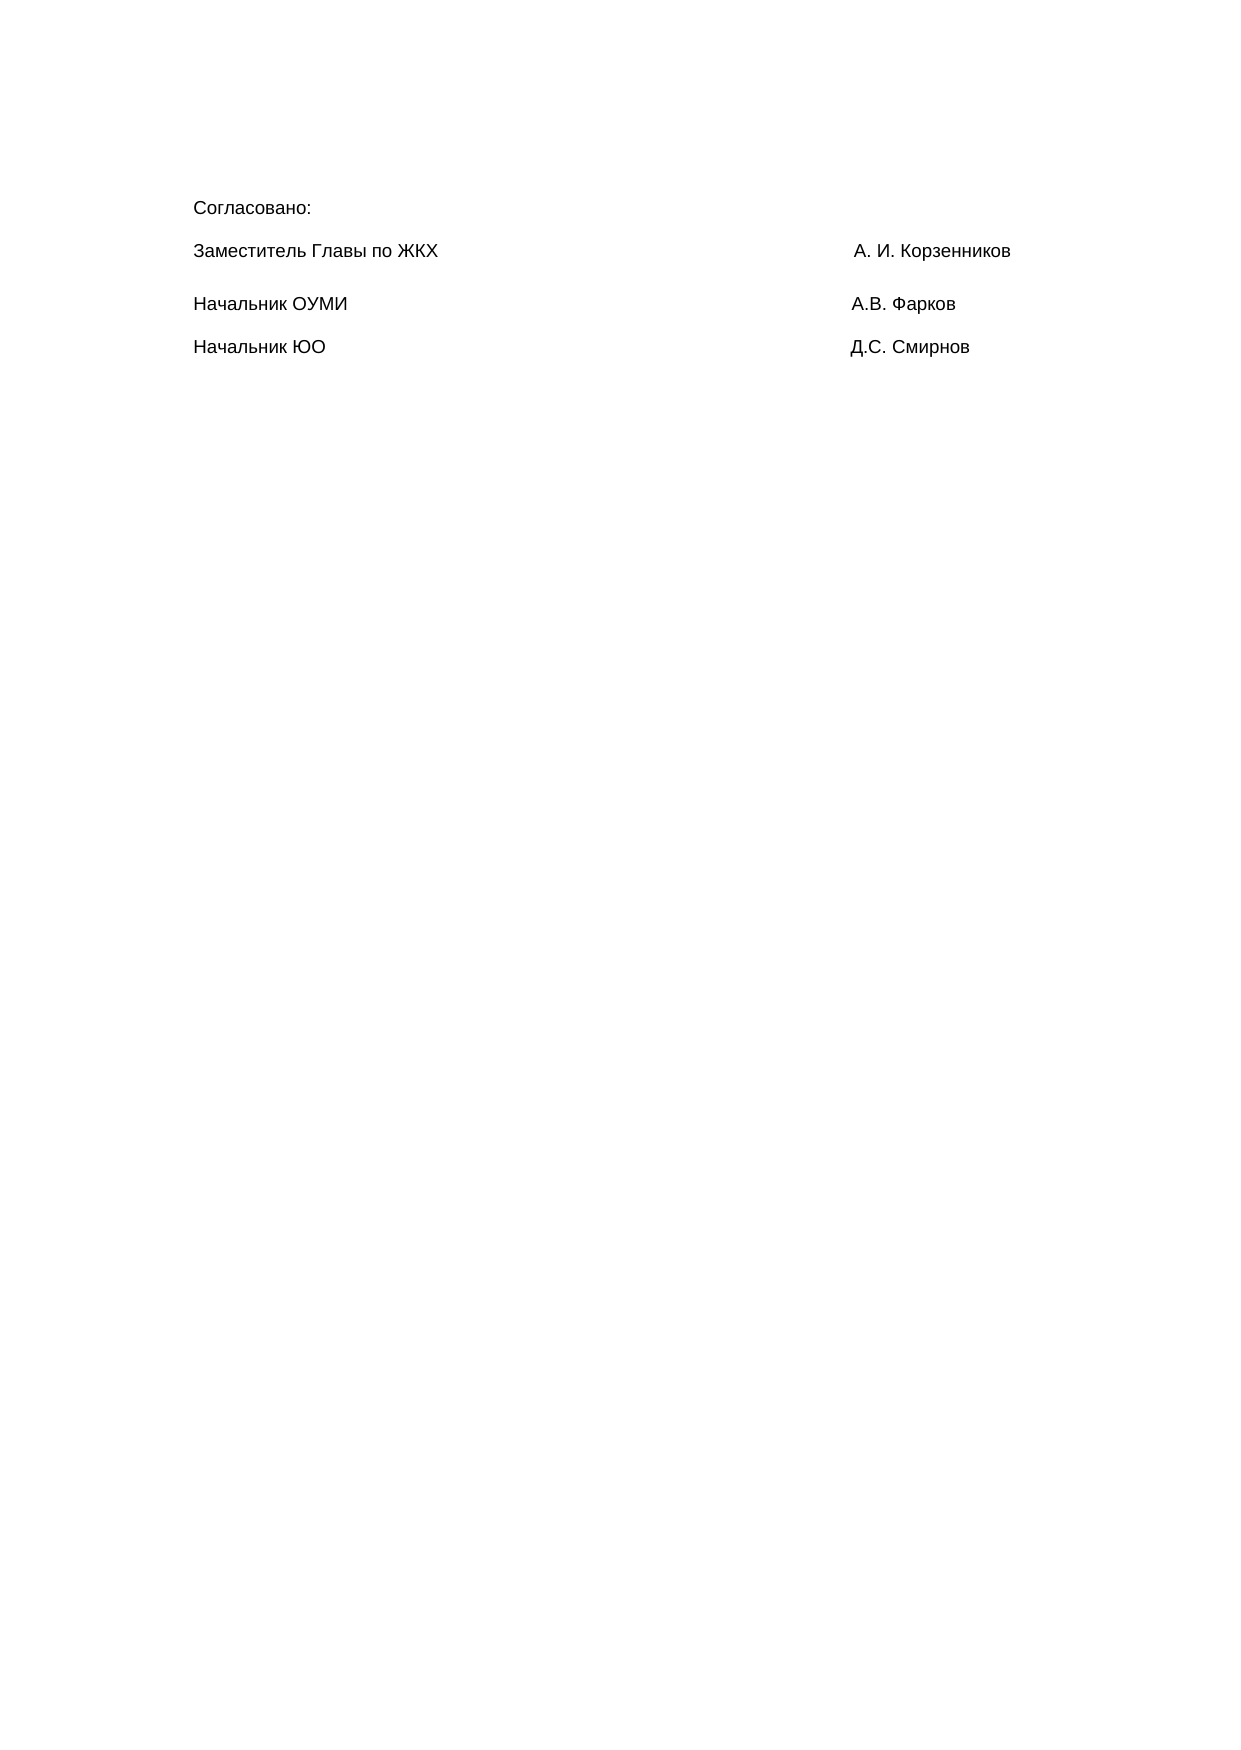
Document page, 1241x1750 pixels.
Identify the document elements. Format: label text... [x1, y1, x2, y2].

text Заместитель Главы по ЖКХ А. И. Корзенников [118, 239, 1182, 261]
text Начальник ЮО Д.С. Смирнов [118, 336, 1182, 357]
text Согласовано: [118, 196, 1182, 218]
text Начальник ОУМИ А.В. Фарков [118, 292, 1182, 314]
